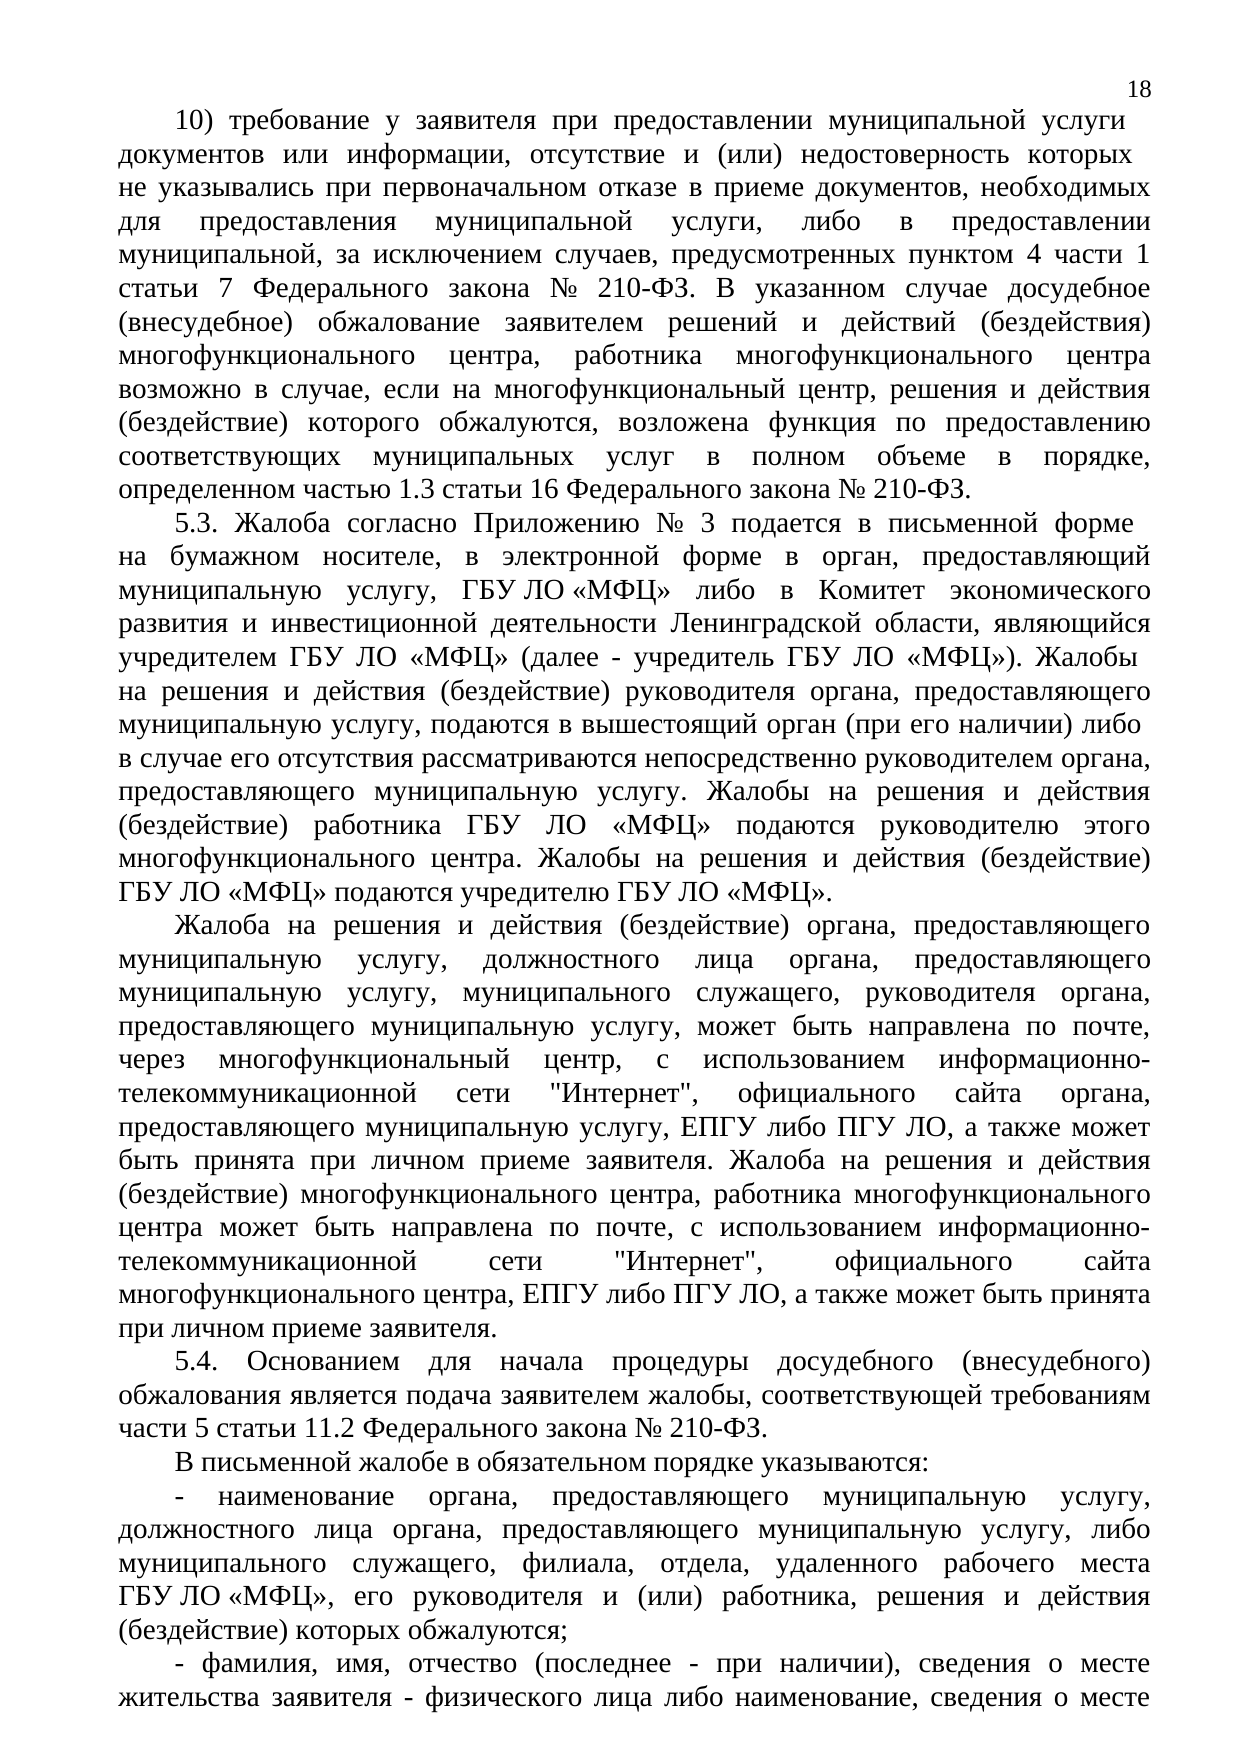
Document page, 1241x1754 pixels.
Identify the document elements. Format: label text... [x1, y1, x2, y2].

text 10) требование у заявителя при предоставлении муниципальной услуги документов или информации, отсутствие и (или) недостоверность которых не указывались при первоначальном отказе в приеме документов, необходимых для предоставления муниципальной услуги, либо в предоставлении муниципальной, за исключением случаев, предусмотренных пунктом 4 части 1 статьи 7 Федерального закона № 210-ФЗ. В указанном случае досудебное (внесудебное) обжалование заявителем решений и действий (бездействия) многофункционального центра, работника многофункционального центра возможно в случае, если на многофункциональный центр, решения и действия (бездействие) которого обжалуются, возложена функция по предоставлению соответствующих муниципальных услуг в полном объеме в порядке, определенном частью 1.3 статьи 16 Федерального закона № 210-ФЗ. [118, 102, 1152, 505]
text 5.4. Основанием для начала процедуры досудебного (внесудебного) обжалования является подача заявителем жалобы, соответствующей требованиям части 5 статьи 11.2 Федерального закона № 210-ФЗ. [118, 1343, 1152, 1444]
text Жалоба на решения и действия (бездействие) органа, предоставляющего муниципальную услугу, должностного лица органа, предоставляющего муниципальную услугу, муниципального служащего, руководителя органа, предоставляющего муниципальную услугу, может быть направлена по почте, через многофункциональный центр, с использованием информационно-телекоммуникационной сети "Интернет", официального сайта органа, предоставляющего муниципальную услугу, ЕПГУ либо ПГУ ЛО, а также может быть принята при личном приеме заявителя. Жалоба на решения и действия (бездействие) многофункционального центра, работника многофункционального центра может быть направлена по почте, с использованием информационно-телекоммуникационной сети "Интернет", официального сайта многофункционального центра, ЕПГУ либо ПГУ ЛО, а также может быть принята при личном приеме заявителя. [118, 907, 1152, 1343]
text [118, 1645, 1152, 1712]
text В письменной жалобе в обязательном порядке указываются: [118, 1444, 1152, 1478]
text 5.3. Жалоба согласно Приложению № 3 подается в письменной форме на бумажном носителе, в электронной форме в орган, предоставляющий муниципальную услугу, ГБУ ЛО «МФЦ» либо в Комитет экономического развития и инвестиционной деятельности Ленинградской области, являющийся учредителем ГБУ ЛО «МФЦ» (далее - учредитель ГБУ ЛО «МФЦ»). Жалобы на решения и действия (бездействие) руководителя органа, предоставляющего муниципальную услугу, подаются в вышестоящий орган (при его наличии) либо в случае его отсутствия рассматриваются непосредственно руководителем органа, предоставляющего муниципальную услугу. Жалобы на решения и действия (бездействие) работника ГБУ ЛО «МФЦ» подаются руководителю этого многофункционального центра. Жалобы на решения и действия (бездействие) ГБУ ЛО «МФЦ» подаются учредителю ГБУ ЛО «МФЦ». [118, 505, 1152, 907]
text - наименование органа, предоставляющего муниципальную услугу, должностного лица органа, предоставляющего муниципальную услугу, либо муниципального служащего, филиала, отдела, удаленного рабочего места ГБУ ЛО «МФЦ», его руководителя и (или) работника, решения и действия (бездействие) которых обжалуются; [118, 1478, 1152, 1645]
